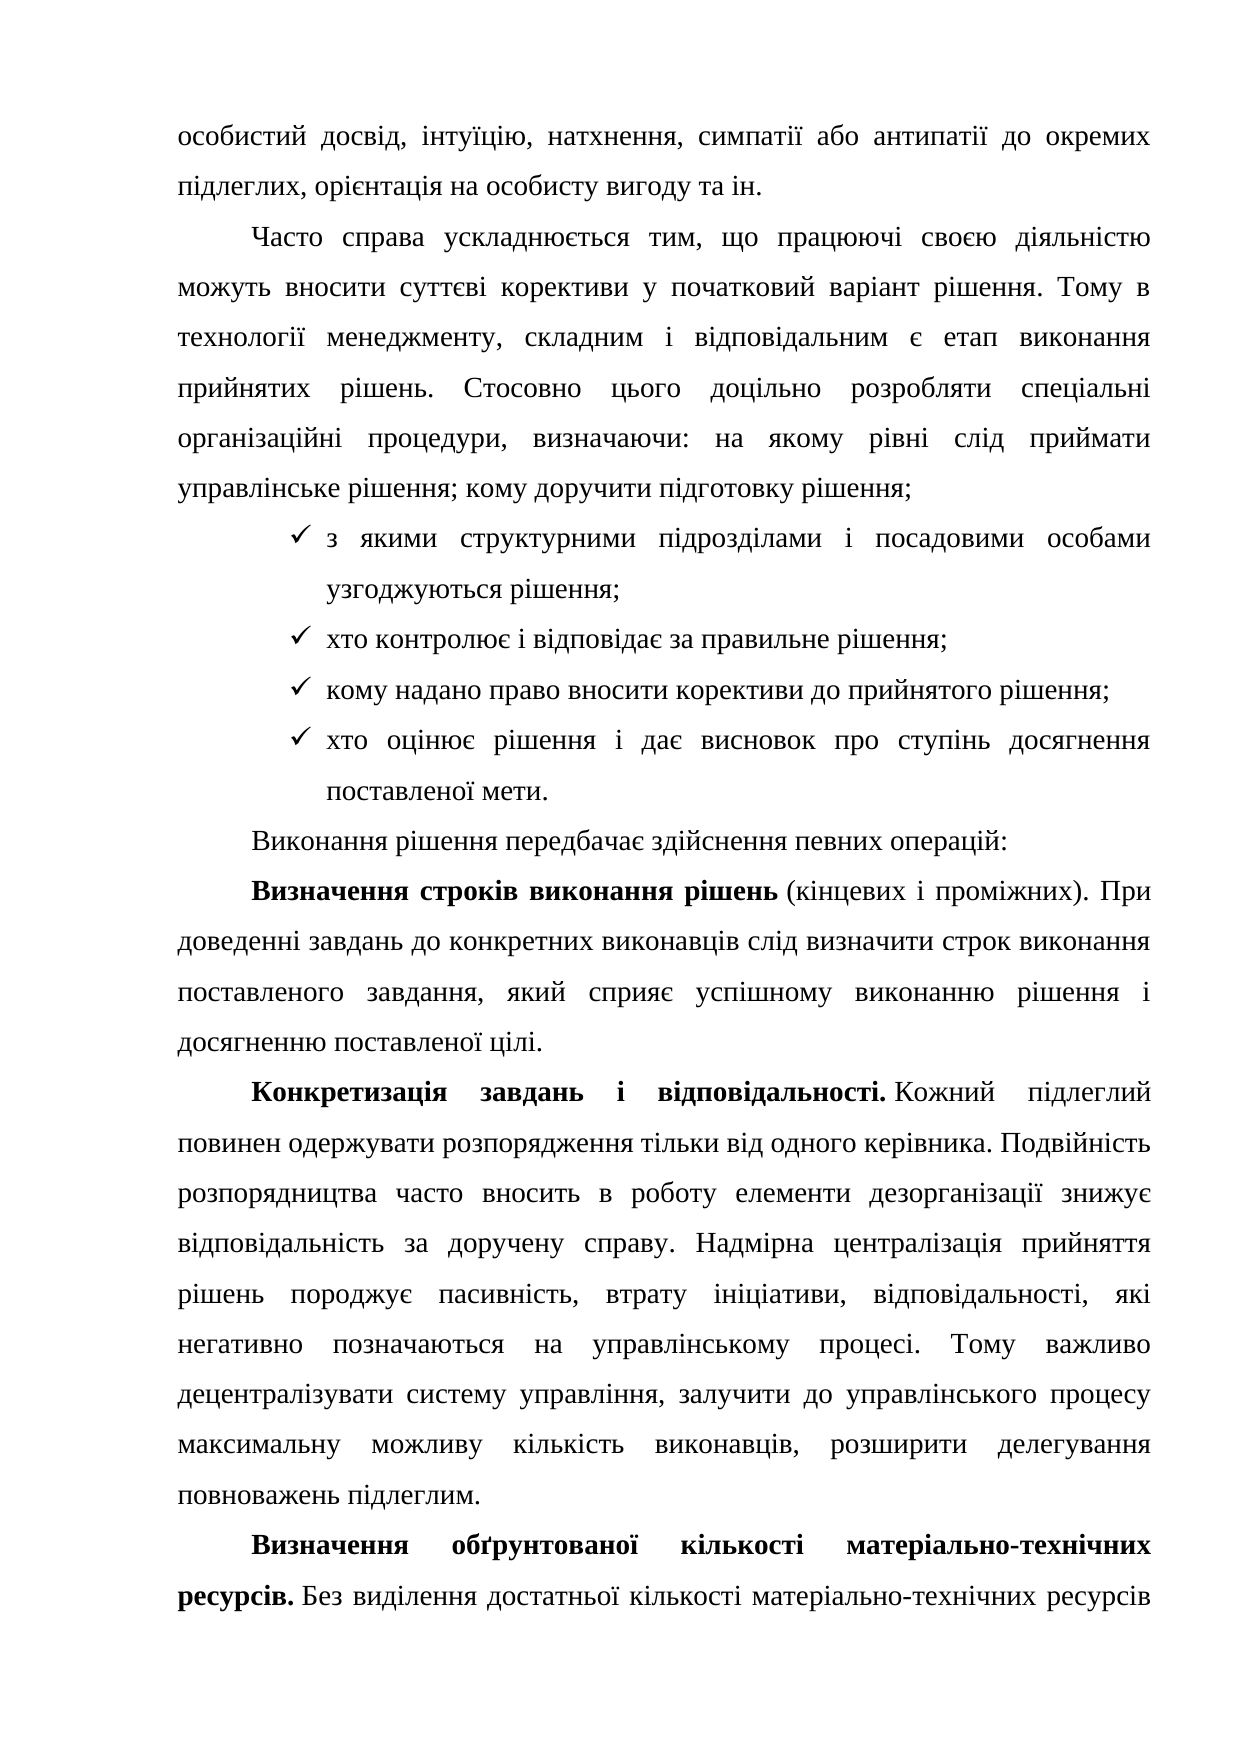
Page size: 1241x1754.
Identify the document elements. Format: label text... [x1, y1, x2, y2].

text Виконання рішення передбачає здійснення певних операцій: [177, 823, 1152, 856]
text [177, 118, 1152, 202]
list хто контролює і відповідає за правильне рішення; [288, 621, 1152, 655]
text Конкретизація завдань і відповідальності. Кожний підлеглий повинен одержувати розпорядження тільки від одного керівника. Подвійність розпорядництва часто вносить в роботу елементи дезорганізації знижує відповідальність за доручену справу. Надмірна централізація прийняття рішень породжує пасивність, втрату ініціативи, відповідальності, які негативно позначаються на управлінському процесі. Тому важливо децентралізувати систему управління, залучити до управлінського процесу максимальну можливу кількість виконавців, розширити делегування повноважень підлеглим. [177, 1074, 1152, 1511]
text Часто справа ускладнюється тим, що працюючі своєю діяльністю можуть вносити суттєві корективи у початковий варіант рішення. Тому в технології менеджменту, складним і відповідальним є етап виконання прийнятих рішень. Стосовно цього доцільно розробляти спеціальні організаційні процедури, визначаючи: на якому рівні слід приймати управлінське рішення; кому доручити підготовку рішення; [177, 219, 1152, 504]
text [177, 1527, 1152, 1611]
list кому надано право вносити корективи до прийнятого рішення; [288, 672, 1152, 705]
list з якими структурними підрозділами і посадовими особами узгоджуються рішення; [288, 521, 1152, 604]
text Визначення строків виконання рішень (кінцевих і проміжних). При доведенні завдань до конкретних виконавців слід визначити строк виконання поставленого завдання, який сприяє успішному виконанню рішення і досягненню поставленої цілі. [177, 873, 1152, 1058]
list хто оцінює рішення і дає висновок про ступінь досягнення поставленої мети. [288, 722, 1152, 806]
